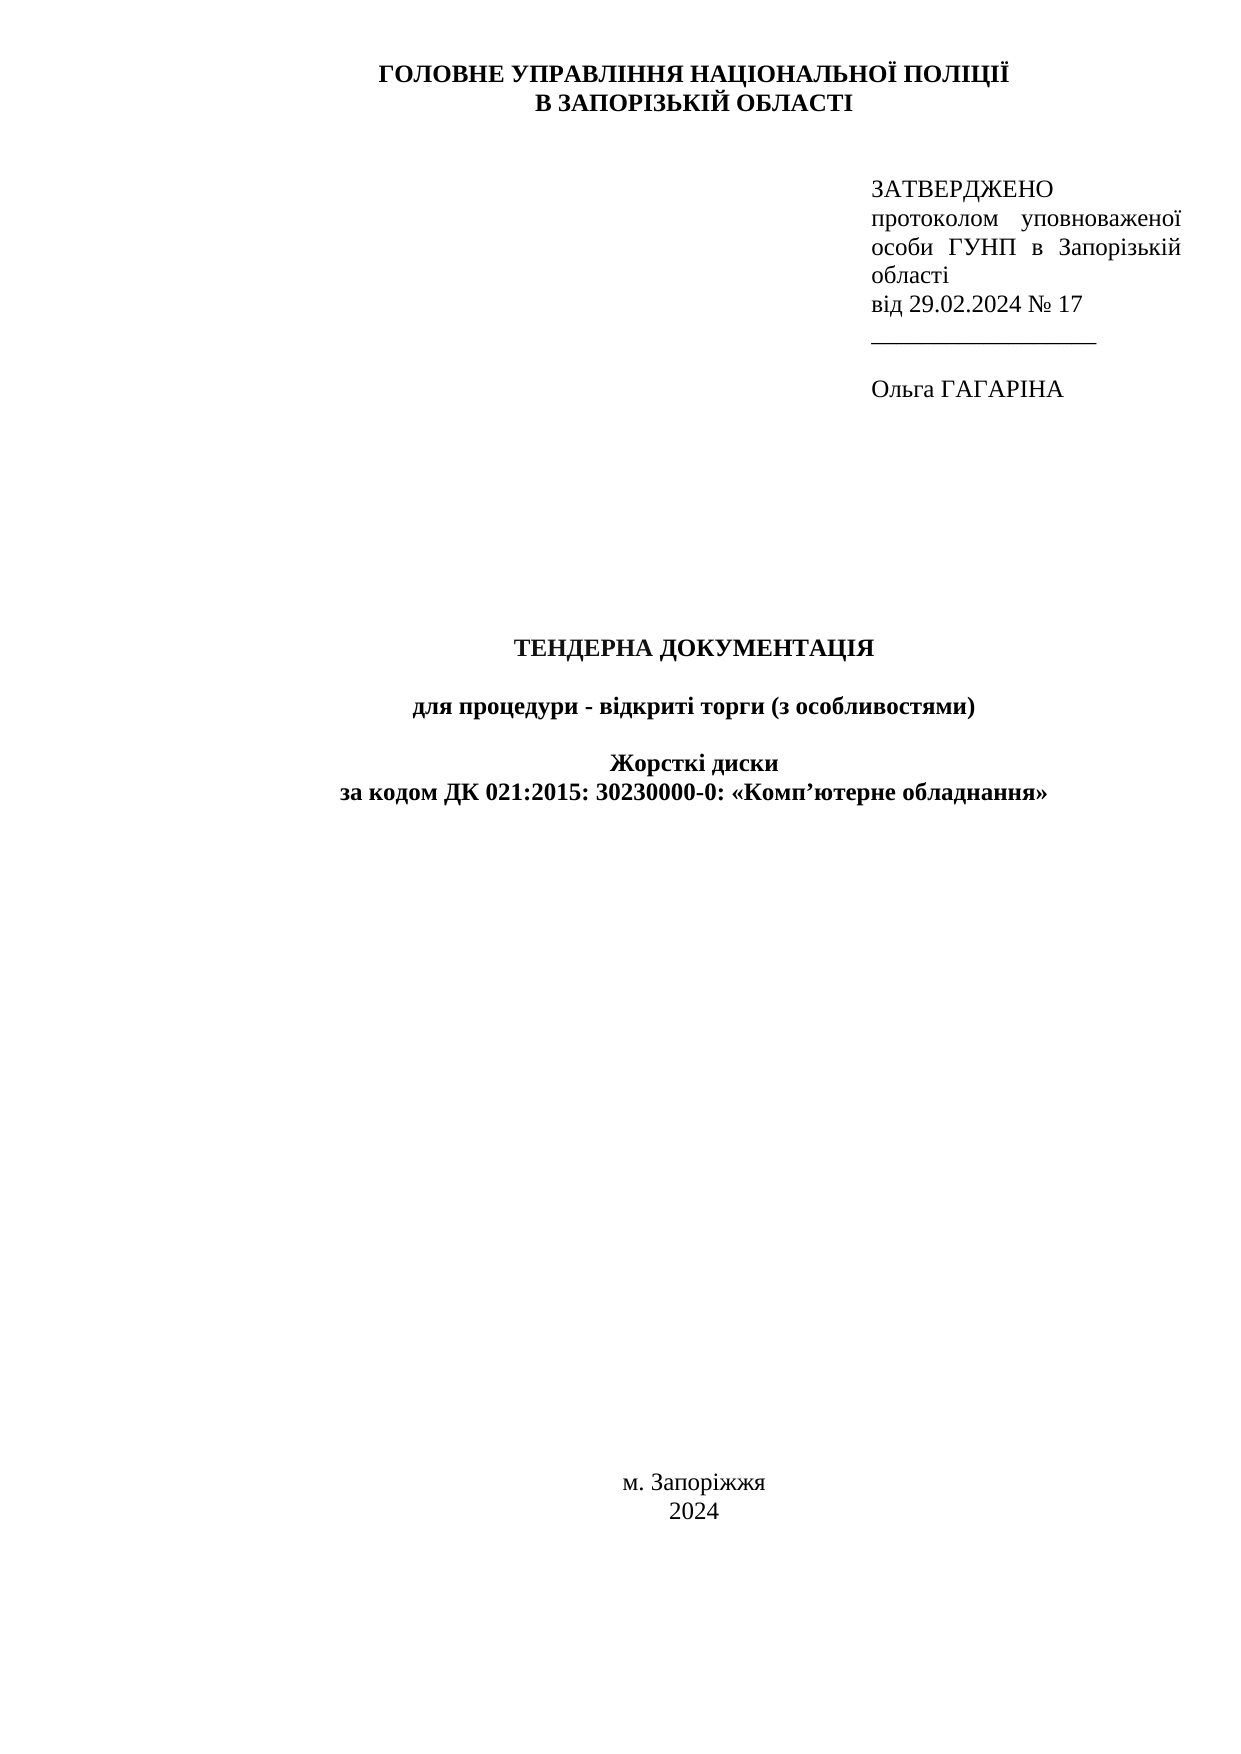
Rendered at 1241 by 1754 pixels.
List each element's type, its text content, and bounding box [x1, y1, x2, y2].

text протоколом уповноваженої особи ГУНП в Запорізькій області [871, 203, 1181, 289]
text В ЗАПОРІЗЬКІЙ ОБЛАСТІ [207, 88, 1181, 117]
text __________________ [871, 318, 1181, 347]
text Ольга ГАГАРІНА [871, 347, 1181, 403]
text від 29.02.2024 № 17 [871, 289, 1181, 318]
text ТЕНДЕРНА ДОКУМЕНТАЦІЯ [207, 633, 1181, 662]
text для процедури - відкриті торги (з особливостями) [207, 691, 1181, 719]
text 2024 [207, 1496, 1181, 1524]
text ЗАТВЕРДЖЕНО [871, 174, 1181, 203]
text ГОЛОВНЕ УПРАВЛІННЯ НАЦІОНАЛЬНОЇ ПОЛІЦІЇ [207, 59, 1181, 88]
text Жорсткі диски [207, 748, 1181, 777]
text за кодом ДК 021:2015: 30230000-0: «Комп’ютерне обладнання» [207, 777, 1181, 806]
text м. Запоріжжя [207, 1467, 1181, 1496]
